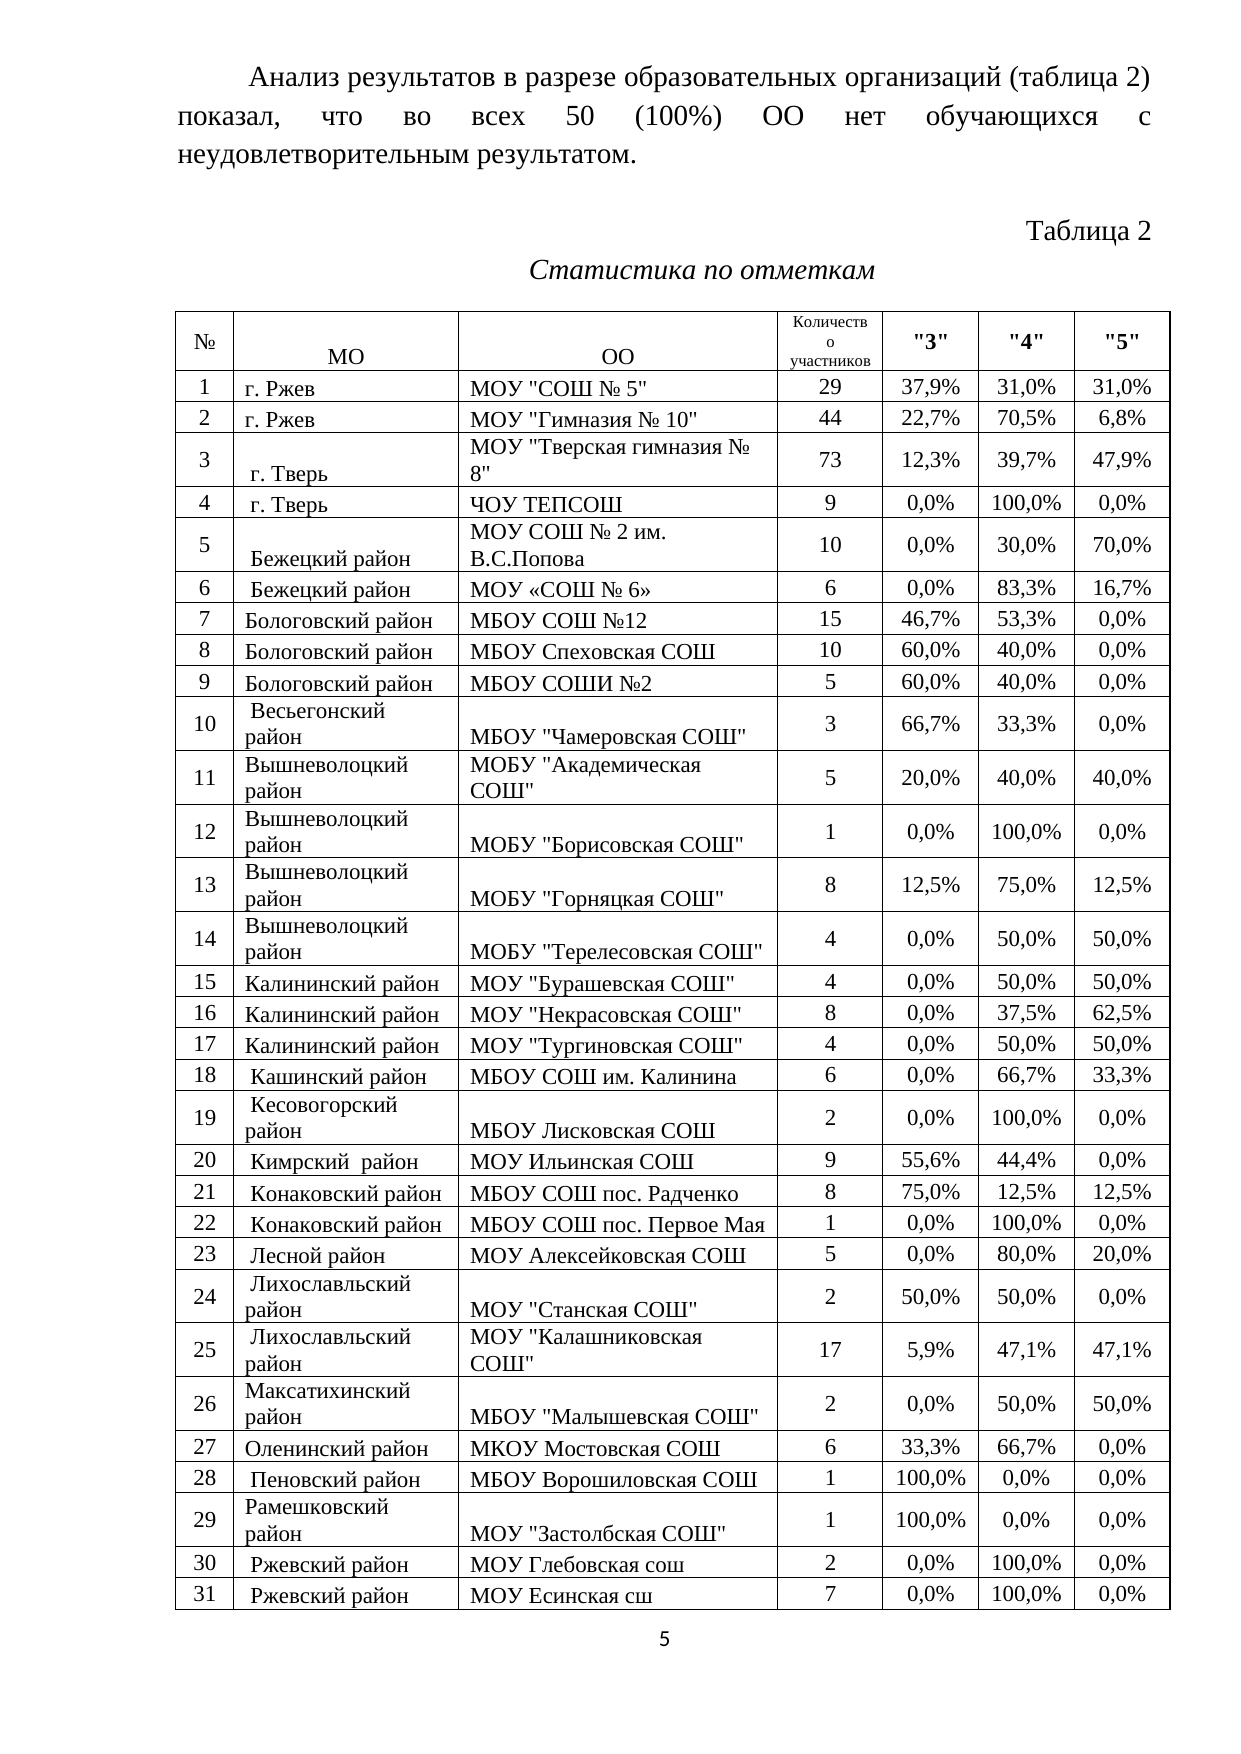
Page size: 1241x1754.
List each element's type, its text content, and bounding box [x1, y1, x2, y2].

table_cell 66,7% [883, 697, 978, 750]
table_cell 27 [176, 1431, 233, 1461]
table_cell МБОУ СОШ пос. Первое Мая [459, 1207, 777, 1237]
table_cell 0,0% [883, 912, 978, 965]
table_cell 7 [778, 1578, 882, 1608]
table_cell Рамешковский район [234, 1493, 458, 1546]
table_cell МОУ "Тверская гимназия № 8" [459, 433, 777, 486]
table_header "5" [1075, 312, 1169, 370]
table_cell 9 [176, 666, 233, 696]
table_cell 24 [176, 1270, 233, 1322]
table_cell МБОУ СОШ №12 [459, 603, 777, 633]
table_cell МБОУ Спеховская СОШ [459, 635, 777, 665]
table_cell ЧОУ ТЕПСОШ [459, 487, 777, 517]
table_cell 0,0% [883, 1060, 978, 1090]
table_cell Вышневолоцкий район [234, 805, 458, 857]
table_cell 47,1% [979, 1323, 1074, 1376]
table_cell 4 [778, 912, 882, 965]
table_cell 22,7% [883, 402, 978, 432]
table_cell Ржевский район [234, 1547, 458, 1577]
table_cell 0,0% [1075, 697, 1169, 750]
table_cell 0,0% [1075, 805, 1169, 857]
table_cell МОУ Алексейковская СОШ [459, 1238, 777, 1268]
table_cell 15 [778, 603, 882, 633]
table_cell МБОУ "Малышевская СОШ" [459, 1377, 777, 1430]
table_cell 8 [778, 997, 882, 1027]
table_cell 9 [778, 487, 882, 517]
table_cell 100,0% [979, 487, 1074, 517]
table_cell 4 [778, 1028, 882, 1058]
table_cell 47,1% [1075, 1323, 1169, 1376]
table_cell 0,0% [883, 1207, 978, 1237]
table_cell 1 [778, 1207, 882, 1237]
table_cell 50,0% [883, 1270, 978, 1322]
table_cell 46,7% [883, 603, 978, 633]
table_cell 50,0% [1075, 912, 1169, 965]
table_cell 0,0% [883, 997, 978, 1027]
table_cell 29 [778, 371, 882, 401]
table_cell г. Ржев [234, 402, 458, 432]
table_cell МОУ "Застолбская СОШ" [459, 1493, 777, 1546]
table_cell 100,0% [979, 1547, 1074, 1577]
table_cell МОБУ "Борисовская СОШ" [459, 805, 777, 857]
table_cell 0,0% [883, 1238, 978, 1268]
table_cell 0,0% [979, 1462, 1074, 1492]
table_cell МОУ Ильинская СОШ [459, 1145, 777, 1175]
table_cell 20,0% [883, 751, 978, 803]
table_cell 0,0% [883, 1578, 978, 1608]
table_cell 0,0% [1075, 635, 1169, 665]
table_cell 8 [176, 635, 233, 665]
table_cell 40,0% [979, 666, 1074, 696]
table_cell 33,3% [979, 697, 1074, 750]
table_cell 47,9% [1075, 433, 1169, 486]
table_cell 50,0% [1075, 1377, 1169, 1430]
table_cell Калининский район [234, 997, 458, 1027]
table_cell 33,3% [883, 1431, 978, 1461]
table_cell 31,0% [979, 371, 1074, 401]
table_cell 0,0% [1075, 1462, 1169, 1492]
table_cell 19 [176, 1091, 233, 1143]
table_cell 40,0% [979, 751, 1074, 803]
table_cell 25 [176, 1323, 233, 1376]
table_cell 100,0% [979, 1207, 1074, 1237]
table_cell 5 [778, 1238, 882, 1268]
table_cell МОУ "Бурашевская СОШ" [459, 966, 777, 996]
table_cell 8 [778, 1176, 882, 1206]
table_cell Конаковский район [234, 1207, 458, 1237]
table_cell 11 [176, 751, 233, 803]
table_cell 73 [778, 433, 882, 486]
table_cell 10 [176, 697, 233, 750]
table_cell 14 [176, 912, 233, 965]
table_cell 5 [176, 518, 233, 571]
table_cell 22 [176, 1207, 233, 1237]
table_cell 5,9% [883, 1323, 978, 1376]
table_cell 12,5% [883, 858, 978, 911]
table_cell 50,0% [1075, 1028, 1169, 1058]
table_cell 50,0% [979, 966, 1074, 996]
table_cell МКОУ Мостовская СОШ [459, 1431, 777, 1461]
table_cell 33,3% [1075, 1060, 1169, 1090]
table_cell Кесовогорский район [234, 1091, 458, 1143]
table_cell 0,0% [1075, 666, 1169, 696]
table_cell МБОУ СОШИ №2 [459, 666, 777, 696]
table_cell МОБУ "Терелесовская СОШ" [459, 912, 777, 965]
table_cell 0,0% [1075, 1493, 1169, 1546]
table_cell 100,0% [883, 1462, 978, 1492]
table_header "3" [883, 312, 978, 370]
table_cell 31,0% [1075, 371, 1169, 401]
table_cell 0,0% [883, 487, 978, 517]
table_cell Калининский район [234, 1028, 458, 1058]
table_cell МБОУ СОШ пос. Радченко [459, 1176, 777, 1206]
text Таблица 2 [177, 213, 1152, 247]
table_cell Бежецкий район [234, 572, 458, 602]
table_cell МБОУ "Чамеровская СОШ" [459, 697, 777, 750]
table_cell 70,5% [979, 402, 1074, 432]
table_cell 0,0% [883, 1028, 978, 1058]
table_cell 21 [176, 1176, 233, 1206]
table_cell 30 [176, 1547, 233, 1577]
table_cell 4 [176, 487, 233, 517]
table_cell 17 [778, 1323, 882, 1376]
table_header "4" [979, 312, 1074, 370]
table_cell Вышневолоцкий район [234, 858, 458, 911]
table_cell 17 [176, 1028, 233, 1058]
table_cell МОУ "Некрасовская СОШ" [459, 997, 777, 1027]
table_cell 23 [176, 1238, 233, 1268]
table_header ОО [459, 312, 777, 370]
table_cell МОУ Есинская сш [459, 1578, 777, 1608]
table_cell г. Ржев [234, 371, 458, 401]
table_cell Лихославльский район [234, 1270, 458, 1322]
table_cell 0,0% [979, 1493, 1074, 1546]
table_cell МОУ "СОШ № 5" [459, 371, 777, 401]
table_cell 66,7% [979, 1060, 1074, 1090]
table_cell 0,0% [883, 1377, 978, 1430]
table_cell 60,0% [883, 666, 978, 696]
table_cell 2 [778, 1270, 882, 1322]
table_cell Бологовский район [234, 666, 458, 696]
table_cell 0,0% [1075, 1431, 1169, 1461]
table_cell 13 [176, 858, 233, 911]
table_cell 16 [176, 997, 233, 1027]
table_cell 6 [778, 1060, 882, 1090]
table_cell 50,0% [979, 1028, 1074, 1058]
table_cell 6 [778, 572, 882, 602]
table_cell 30,0% [979, 518, 1074, 571]
table_cell 39,7% [979, 433, 1074, 486]
table_cell МОУ "Тургиновская СОШ" [459, 1028, 777, 1058]
table_cell 12 [176, 805, 233, 857]
table_cell МОУ «СОШ № 6» [459, 572, 777, 602]
table_cell 44 [778, 402, 882, 432]
table_cell 31 [176, 1578, 233, 1608]
table_cell Конаковский район [234, 1176, 458, 1206]
table_cell 20 [176, 1145, 233, 1175]
table_cell 66,7% [979, 1431, 1074, 1461]
table_cell Оленинский район [234, 1431, 458, 1461]
table_cell 0,0% [883, 1091, 978, 1143]
table_cell 0,0% [883, 805, 978, 857]
table_cell 7 [176, 603, 233, 633]
table_cell 3 [176, 433, 233, 486]
table_cell 62,5% [1075, 997, 1169, 1027]
table_cell 12,5% [979, 1176, 1074, 1206]
table_cell 70,0% [1075, 518, 1169, 571]
table_cell 0,0% [1075, 1207, 1169, 1237]
table_cell 0,0% [883, 518, 978, 571]
table_cell 53,3% [979, 603, 1074, 633]
table_cell Лесной район [234, 1238, 458, 1268]
table_cell МОУ "Гимназия № 10" [459, 402, 777, 432]
table_cell 8 [778, 858, 882, 911]
table_cell 1 [176, 371, 233, 401]
table_cell 3 [778, 697, 882, 750]
table_cell 1 [778, 1462, 882, 1492]
table_cell МОУ "Калашниковская СОШ" [459, 1323, 777, 1376]
table_cell МОБУ "Горняцкая СОШ" [459, 858, 777, 911]
table_cell 100,0% [883, 1493, 978, 1546]
table_cell 83,3% [979, 572, 1074, 602]
table_cell Вышневолоцкий район [234, 751, 458, 803]
table_cell 2 [778, 1091, 882, 1143]
table_cell 100,0% [979, 1091, 1074, 1143]
table_cell 0,0% [1075, 1547, 1169, 1577]
table_cell 4 [778, 966, 882, 996]
table_cell 50,0% [979, 912, 1074, 965]
table_cell 40,0% [1075, 751, 1169, 803]
list Статистика по отметкам [252, 252, 1152, 285]
table_cell 10 [778, 635, 882, 665]
table_cell 12,5% [1075, 1176, 1169, 1206]
table_cell 5 [778, 666, 882, 696]
table_cell 10 [778, 518, 882, 571]
table_header № [176, 312, 233, 370]
table_cell 100,0% [979, 805, 1074, 857]
table_cell 0,0% [1075, 487, 1169, 517]
table_cell 2 [176, 402, 233, 432]
table_cell 26 [176, 1377, 233, 1430]
table_cell Вышневолоцкий район [234, 912, 458, 965]
table_cell 37,9% [883, 371, 978, 401]
table_cell МОУ СОШ № 2 им. В.С.Попова [459, 518, 777, 571]
table_header МО [234, 312, 458, 370]
table_cell 15 [176, 966, 233, 996]
table_cell 37,5% [979, 997, 1074, 1027]
table_cell 55,6% [883, 1145, 978, 1175]
table_cell 6 [778, 1431, 882, 1461]
table_cell Бологовский район [234, 603, 458, 633]
table_cell г. Тверь [234, 487, 458, 517]
table_cell Калининский район [234, 966, 458, 996]
table_cell 50,0% [1075, 966, 1169, 996]
table_cell МБОУ Лисковская СОШ [459, 1091, 777, 1143]
table_cell МОБУ "Академическая СОШ" [459, 751, 777, 803]
text Анализ результатов в разрезе образовательных организаций (таблица 2) показал, что во всех 50 (100%) ОО нет обучающихся с неудовлетворительным результатом. [177, 59, 1152, 170]
table_cell 2 [778, 1547, 882, 1577]
table_cell МОУ "Станская СОШ" [459, 1270, 777, 1322]
table_cell 28 [176, 1462, 233, 1492]
table_cell 40,0% [979, 635, 1074, 665]
table_cell Пеновский район [234, 1462, 458, 1492]
table_header Количество участников [778, 312, 882, 370]
table_cell Ржевский район [234, 1578, 458, 1608]
table_cell 44,4% [979, 1145, 1074, 1175]
table_cell 0,0% [883, 1547, 978, 1577]
table_cell 0,0% [883, 572, 978, 602]
table_cell 50,0% [979, 1377, 1074, 1430]
table_cell Бологовский район [234, 635, 458, 665]
table_cell Кимрский район [234, 1145, 458, 1175]
table_cell 0,0% [883, 966, 978, 996]
table_cell МОУ Глебовская сош [459, 1547, 777, 1577]
table_cell МБОУ Ворошиловская СОШ [459, 1462, 777, 1492]
table_cell 75,0% [883, 1176, 978, 1206]
table_cell 100,0% [979, 1578, 1074, 1608]
table_cell Кашинский район [234, 1060, 458, 1090]
table_cell Бежецкий район [234, 518, 458, 571]
table_cell 5 [778, 751, 882, 803]
table_cell 1 [778, 805, 882, 857]
table_cell Весьегонский район [234, 697, 458, 750]
table_cell 29 [176, 1493, 233, 1546]
table_cell 0,0% [1075, 1145, 1169, 1175]
table_cell 1 [778, 1493, 882, 1546]
table_cell 0,0% [1075, 603, 1169, 633]
table_cell 2 [778, 1377, 882, 1430]
table_cell 0,0% [1075, 1270, 1169, 1322]
table_cell 12,5% [1075, 858, 1169, 911]
table_cell 20,0% [1075, 1238, 1169, 1268]
table_cell 18 [176, 1060, 233, 1090]
table_cell 60,0% [883, 635, 978, 665]
table_cell 12,3% [883, 433, 978, 486]
table_cell 0,0% [1075, 1091, 1169, 1143]
table_cell 0,0% [1075, 1578, 1169, 1608]
table_cell 6 [176, 572, 233, 602]
table_cell МБОУ СОШ им. Калинина [459, 1060, 777, 1090]
table_cell 75,0% [979, 858, 1074, 911]
table_cell 9 [778, 1145, 882, 1175]
table_cell Лихославльский район [234, 1323, 458, 1376]
table_cell 80,0% [979, 1238, 1074, 1268]
table_cell Максатихинский район [234, 1377, 458, 1430]
table_cell 16,7% [1075, 572, 1169, 602]
table_cell 50,0% [979, 1270, 1074, 1322]
table_cell г. Тверь [234, 433, 458, 486]
table_cell 6,8% [1075, 402, 1169, 432]
